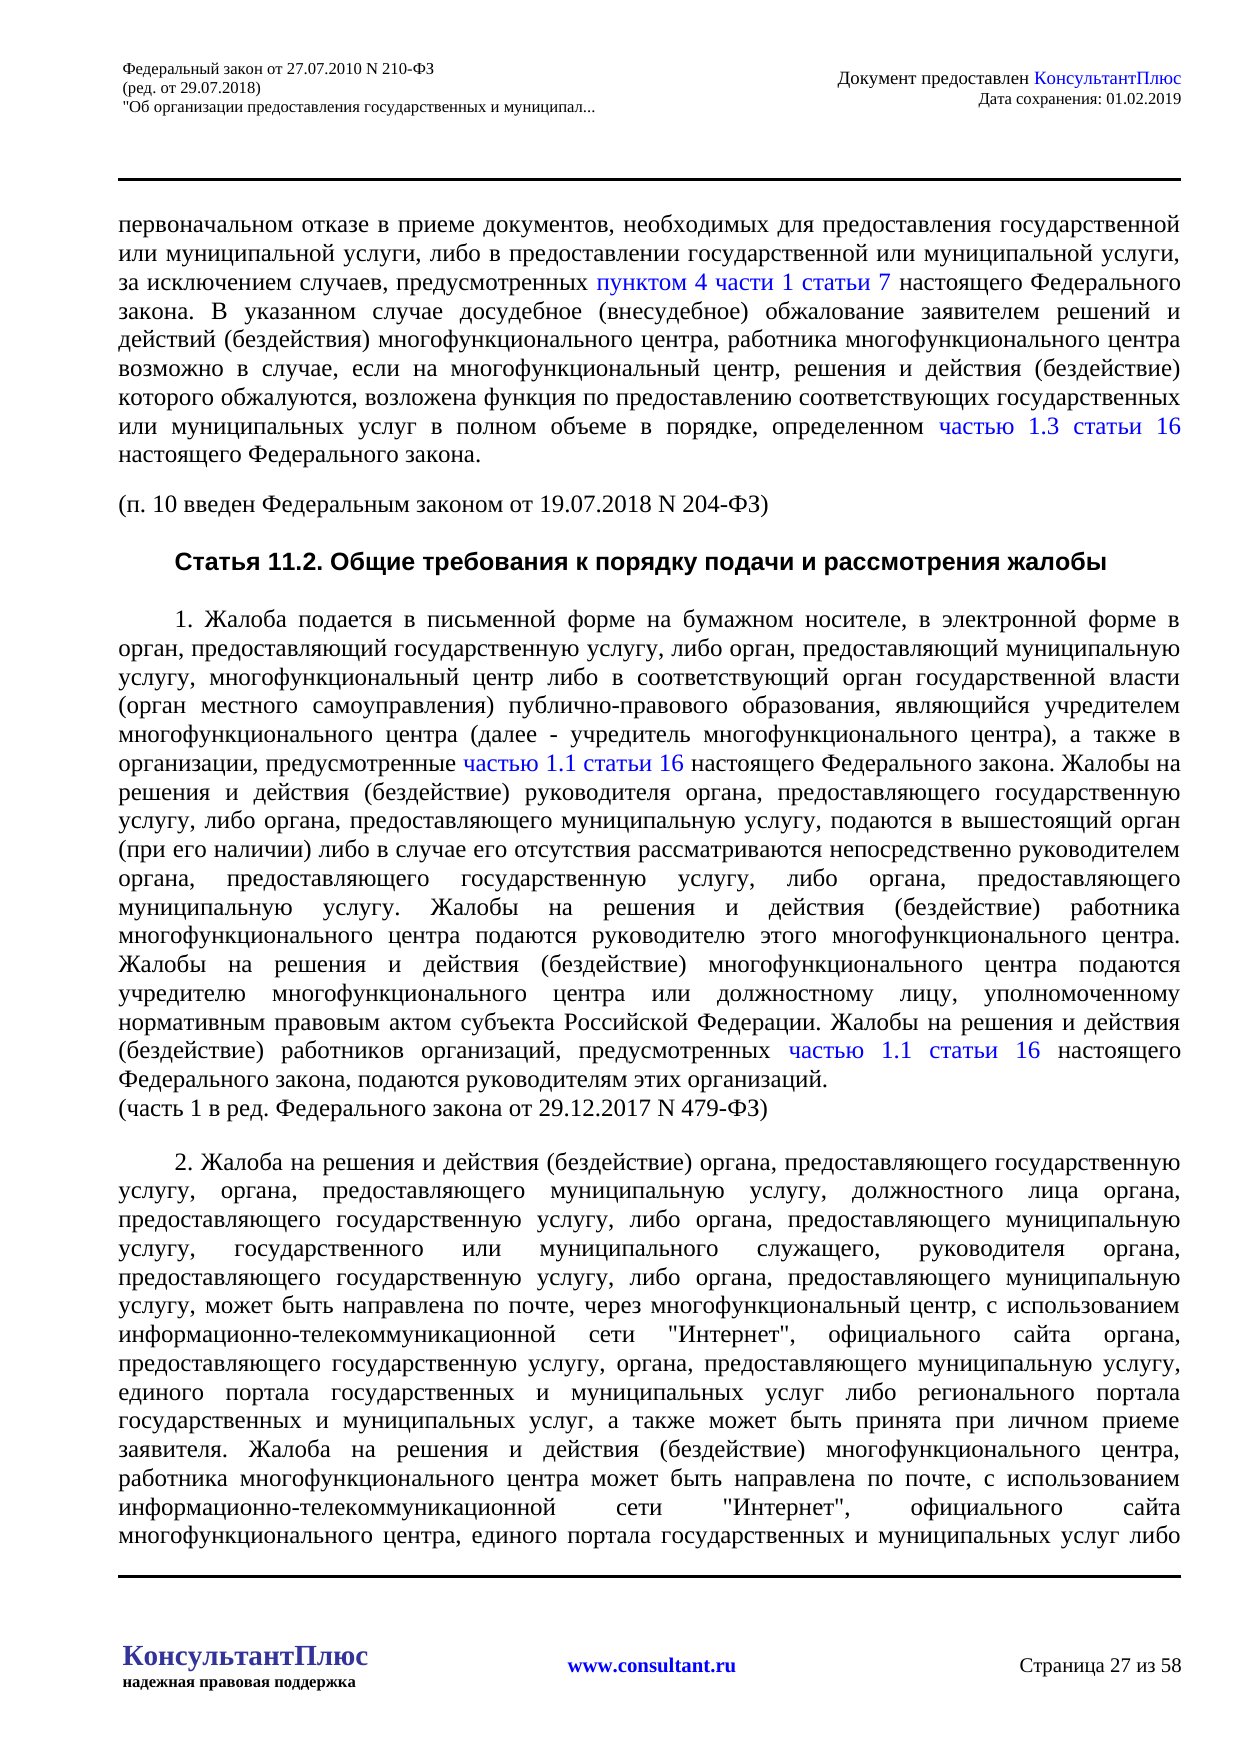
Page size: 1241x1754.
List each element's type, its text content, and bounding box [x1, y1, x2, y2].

text (п. 10 введен Федеральным законом от 19.07.2018 N 204-ФЗ) [118, 489, 1181, 518]
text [118, 1147, 1181, 1549]
text 1. Жалоба подается в письменной форме на бумажном носителе, в электронной форме в орган, предоставляющий государственную услугу, либо орган, предоставляющий муниципальную услугу, многофункциональный центр либо в соответствующий орган государственной власти (орган местного самоуправления) публично-правового образования, являющийся учредителем многофункционального центра (далее - учредитель многофункционального центра), а также в организации, предусмотренные частью 1.1 статьи 16 настоящего Федерального закона. Жалобы на решения и действия (бездействие) руководителя органа, предоставляющего государственную услугу, либо органа, предоставляющего муниципальную услугу, подаются в вышестоящий орган (при его наличии) либо в случае его отсутствия рассматриваются непосредственно руководителем органа, предоставляющего государственную услугу, либо органа, предоставляющего муниципальную услугу. Жалобы на решения и действия (бездействие) работника многофункционального центра подаются руководителю этого многофункционального центра. Жалобы на решения и действия (бездействие) многофункционального центра подаются учредителю многофункционального центра или должностному лицу, уполномоченному нормативным правовым актом субъекта Российской Федерации. Жалобы на решения и действия (бездействие) работников организаций, предусмотренных частью 1.1 статьи 16 настоящего Федерального закона, подаются руководителям этих организаций. [118, 604, 1181, 1093]
title Статья 11.2. Общие требования к порядку подачи и рассмотрения жалобы [118, 547, 1181, 575]
text (часть 1 в ред. Федерального закона от 29.12.2017 N 479-ФЗ) [118, 1093, 1181, 1122]
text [118, 209, 1181, 468]
